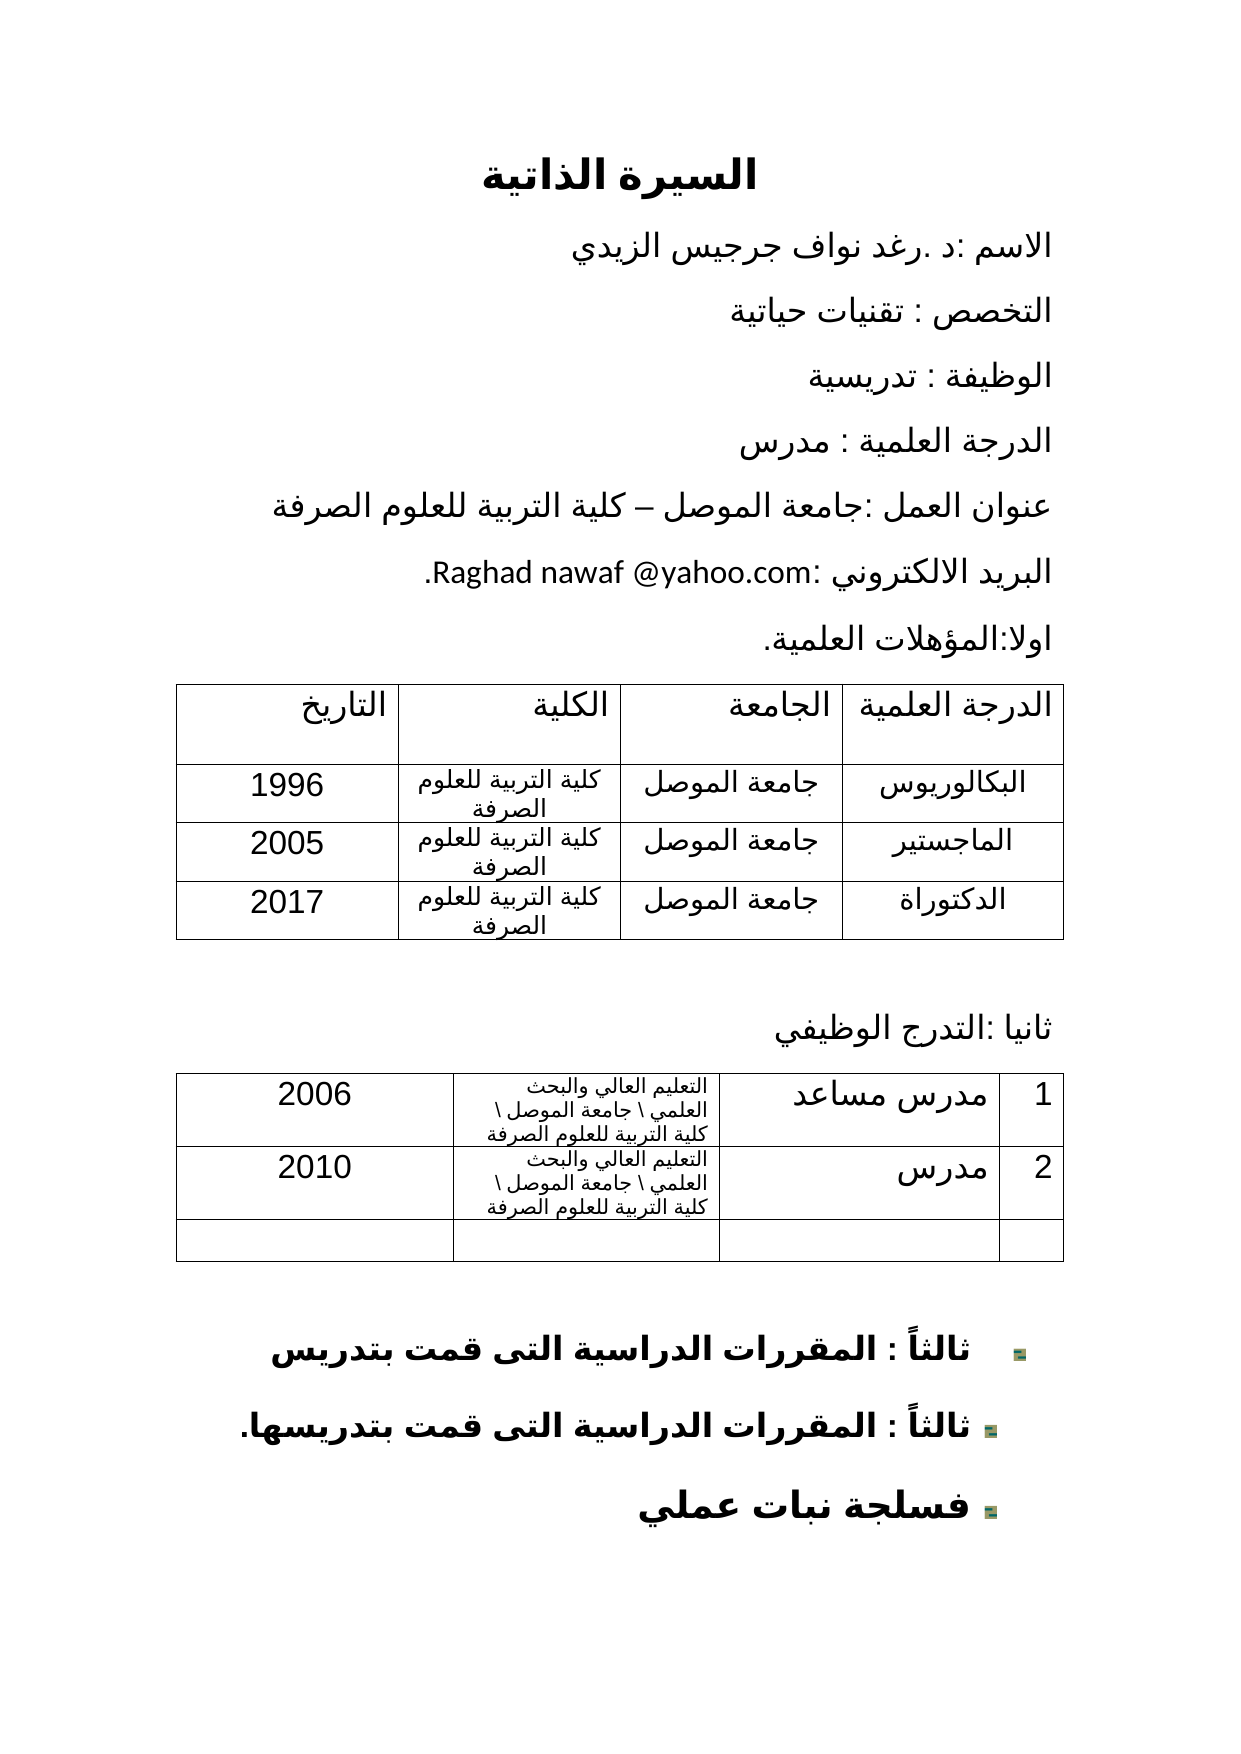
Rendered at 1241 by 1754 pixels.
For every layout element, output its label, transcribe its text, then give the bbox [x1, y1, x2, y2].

table_cell [1000, 1220, 1063, 1261]
text السيرة الذاتية [187, 150, 1053, 198]
text عنوان العمل :جامعة الموصل – كلية التربية للعلوم الصرفة [187, 486, 1053, 524]
table_cell كلية التربية للعلوم الصرفة [399, 882, 620, 939]
text البريد الالكتروني :Raghad nawaf @yahoo.com. [187, 551, 1053, 592]
table_cell جامعة الموصل [621, 765, 842, 822]
table_header التعليم العالي والبحث العلمي \ جامعة الموصل \كلية التربية للعلوم الصرفة [454, 1074, 719, 1146]
text اولا:المؤهلات العلمية. [187, 618, 1053, 657]
table_cell 2005 [177, 823, 398, 881]
table_cell البكالوريوس [843, 765, 1063, 822]
picture [980, 1420, 997, 1438]
text الوظيفة : تدريسية [187, 356, 1053, 394]
table_cell [177, 1220, 453, 1261]
table_cell الدكتوراة [843, 882, 1063, 939]
table_cell [720, 1220, 999, 1261]
table_header الدرجة العلمية [843, 685, 1063, 764]
text الدرجة العلمية : مدرس [187, 421, 1053, 459]
table_cell كلية التربية للعلوم الصرفة [399, 765, 620, 822]
table_header التاريخ [177, 685, 398, 764]
table_cell [454, 1220, 719, 1261]
table_header 2006 [177, 1074, 453, 1146]
table_header مدرس مساعد [720, 1074, 999, 1146]
table_cell التعليم العالي والبحث العلمي \ جامعة الموصل \كلية التربية للعلوم الصرفة [454, 1147, 719, 1219]
table_cell جامعة الموصل [621, 882, 842, 939]
table_header الجامعة [621, 685, 842, 764]
table_cell 2010 [177, 1147, 453, 1219]
table_cell مدرس [720, 1147, 999, 1219]
table_cell الماجستير [843, 823, 1063, 881]
table_cell كلية التربية للعلوم الصرفة [399, 823, 620, 881]
table_cell 1996 [177, 765, 398, 822]
text التخصص : تقنيات حياتية [187, 291, 1053, 329]
table_cell جامعة الموصل [621, 823, 842, 881]
table_header 1 [1000, 1074, 1063, 1146]
text الاسم :د .رغد نواف جرجيس الزيدي [187, 226, 1053, 264]
list ثالثاً : المقررات الدراسية التى قمت بتدريسها. [187, 1406, 979, 1444]
table_header الكلية [399, 685, 620, 764]
picture [1009, 1344, 1026, 1361]
list فسلجة نبات عملي [187, 1483, 979, 1526]
text ثانيا :التدرج الوظيفي [187, 1008, 1053, 1046]
picture [980, 1501, 997, 1519]
table_cell 2 [1000, 1147, 1063, 1219]
table_cell 2017 [177, 882, 398, 939]
list ثالثاً : المقررات الدراسية التى قمت بتدريس [187, 1329, 1008, 1368]
